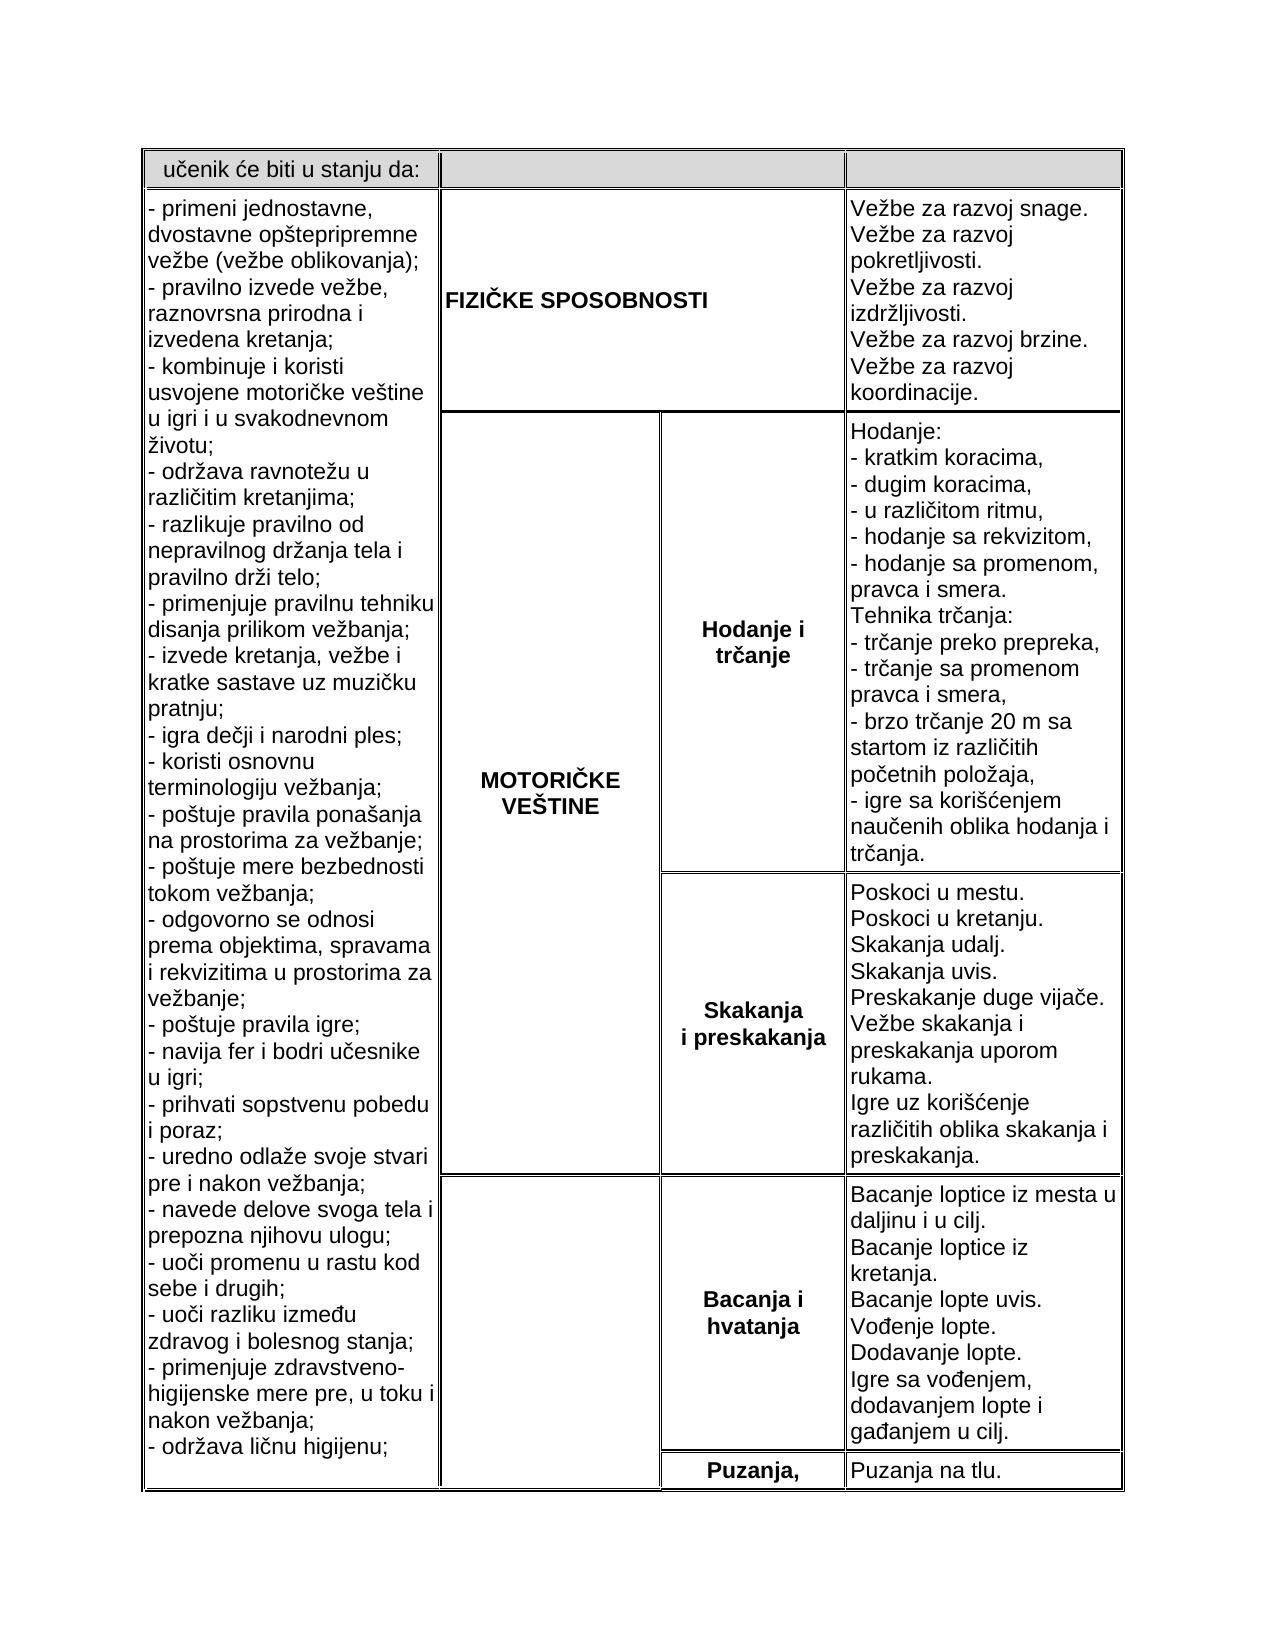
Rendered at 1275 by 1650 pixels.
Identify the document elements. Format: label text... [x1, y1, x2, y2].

table_header OBLAST/TEMA [440, 151, 846, 187]
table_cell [661, 1453, 846, 1488]
table_cell - primeni jednostavne, dvostavne opštepripremne vežbe (vežbe oblikovanja); - pravilno izvede vežbe, raznovrsna prirodna i izvedena kretanja; - kombinuje i koristi usvojene motoričke veštine u igri i u svakodnevnom životu; - održava ravnotežu u različitim kretanjima; - razlikuje pravilno od nepravilnog držanja tela i pravilno drži telo; - primenjuje pravilnu tehniku disanja prilikom vežbanja; - izvede kretanja, vežbe i kratke sastave uz muzičku pratnju; - igra dečji i narodni ples; - koristi osnovnu terminologiju vežbanja; - poštuje pravila ponašanja na prostorima za vežbanje; - poštuje mere bezbednosti tokom vežbanja; - odgovorno se odnosi prema objektima, spravama i rekvizitima u prostorima za vežbanje; - poštuje pravila igre; - navija fer i bodri učesnike u igri; - prihvati sopstvenu pobedu i poraz; - uredno odlaže svoje stvari pre i nakon vežbanja; - navede delove svoga tela i prepozna njihovu ulogu; - uoči promenu u rastu kod sebe i drugih; - uoči razliku između zdravog i bolesnog stanja; - primenjuje zdravstveno-higijenske mere pre, u toku i nakon vežbanja; - održava ličnu higijenu; - učestvuje u održavanju prostora u kome živi i boravi; - shvati značaj korišćenja voća u ishrani; - pravilno se ponaša za stolom. [143, 187, 440, 1488]
table_cell [440, 1177, 661, 1488]
table_cell Bacanja i hvatanja [662, 1177, 844, 1449]
table_header SADRŽAJI [846, 151, 1121, 187]
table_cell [846, 1449, 1122, 1488]
table_cell Vežbe za razvoj snage. Vežbe za razvoj pokretljivosti. Vežbe za razvoj izdržljivosti. Vežbe za razvoj brzine. Vežbe za razvoj koordinacije. [846, 187, 1123, 410]
table_cell MOTORIČKE VEŠTINE [442, 413, 659, 1173]
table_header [143, 149, 440, 187]
table_cell Bacanje loptice iz mesta u daljinu i u cilj. Bacanje loptice iz kretanja. Bacanje lopte uvis. Vođenje lopte. Dodavanje lopte. Igre sa vođenjem, dodavanjem lopte i gađanjem u cilj. [847, 1173, 1122, 1449]
table_cell Skakanja i preskakanja [662, 874, 844, 1173]
table_cell FIZIČKE SPOSOBNOSTI [442, 190, 844, 410]
table_cell Hodanje: - kratkim koracima, - dugim koracima, - u različitom ritmu, - hodanje sa rekvizitom, - hodanje sa promenom, pravca i smera. Tehnika trčanja: - trčanje preko prepreka, - trčanje sa promenom pravca i smera, - brzo trčanje 20 m sa startom iz različitih početnih položaja, - igre sa korišćenjem naučenih oblika hodanja i trčanja. [847, 410, 1121, 871]
table_cell Poskoci u mestu. Poskoci u kretanju. Skakanja udalj. Skakanja uvis. Preskakanje duge vijače. Vežbe skakanja i preskakanja uporom rukama. Igre uz korišćenje različitih oblika skakanja i preskakanja. [846, 871, 1123, 1173]
table_cell Hodanje i trčanje [662, 413, 844, 871]
